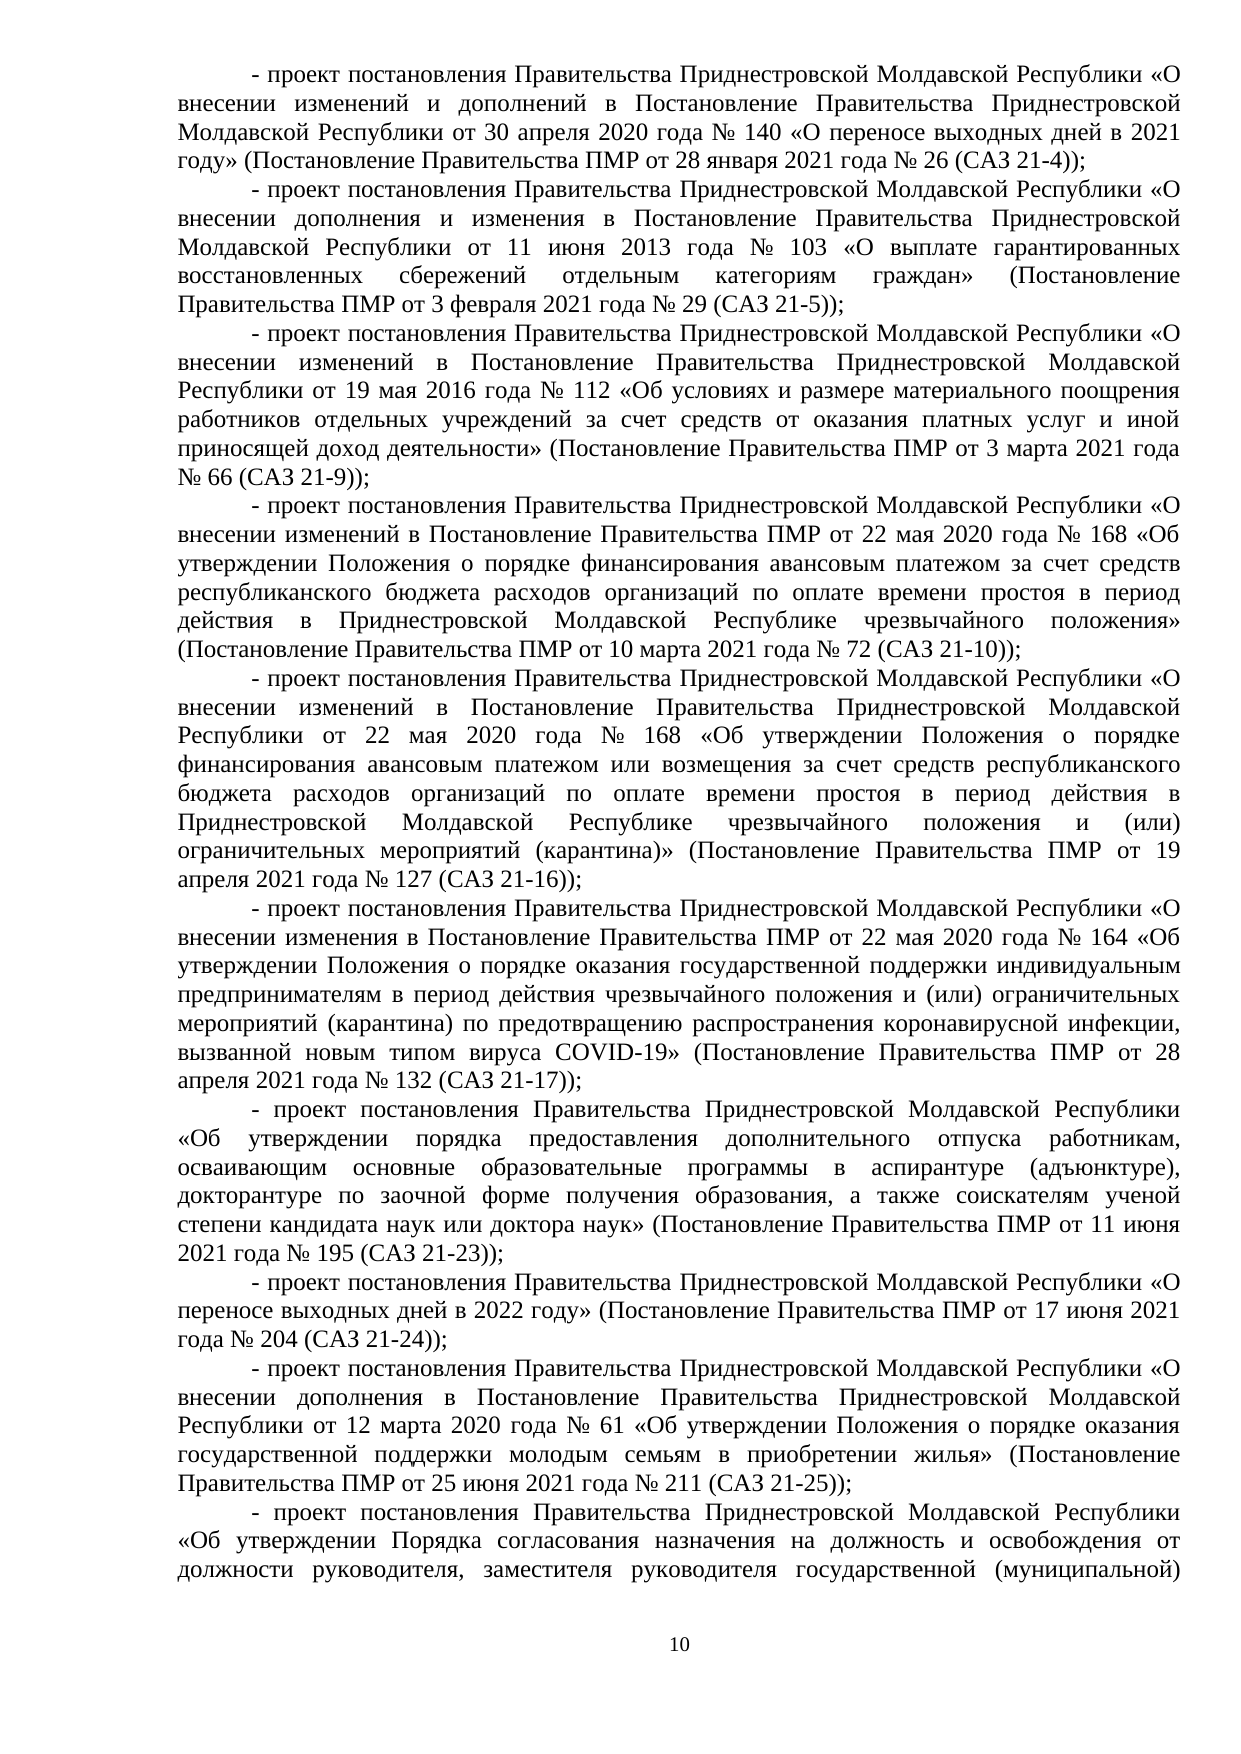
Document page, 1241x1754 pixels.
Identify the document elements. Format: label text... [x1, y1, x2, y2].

text - проект постановления Правительства Приднестровской Молдавской Республики «О внесении изменений в Постановление Правительства Приднестровской Молдавской Республики от 22 мая 2020 года № 168 «Об утверждении Положения о порядке финансирования авансовым платежом или возмещения за счет средств республиканского бюджета расходов организаций по оплате времени простоя в период действия в Приднестровской Молдавской Республике чрезвычайного положения и (или) ограничительных мероприятий (карантина)» (Постановление Правительства ПМР от 19 апреля 2021 года № 127 (САЗ 21-16)); [177, 663, 1181, 893]
text - проект постановления Правительства Приднестровской Молдавской Республики «О внесении изменений и дополнений в Постановление Правительства Приднестровской Молдавской Республики от 30 апреля 2020 года № 140 «О переносе выходных дней в 2021 году» (Постановление Правительства ПМР от 28 января 2021 года № 26 (САЗ 21-4)); [177, 59, 1181, 174]
text - проект постановления Правительства Приднестровской Молдавской Республики «О внесении изменений в Постановление Правительства Приднестровской Молдавской Республики от 19 мая 2016 года № 112 «Об условиях и размере материального поощрения работников отдельных учреждений за счет средств от оказания платных услуг и иной приносящей доход деятельности» (Постановление Правительства ПМР от 3 марта 2021 года № 66 (САЗ 21-9)); [177, 318, 1181, 490]
text - проект постановления Правительства Приднестровской Молдавской Республики «О внесении дополнения в Постановление Правительства Приднестровской Молдавской Республики от 12 марта 2020 года № 61 «Об утверждении Положения о порядке оказания государственной поддержки молодым семьям в приобретении жилья» (Постановление Правительства ПМР от 25 июня 2021 года № 211 (САЗ 21-25)); [177, 1353, 1181, 1497]
text - проект постановления Правительства Приднестровской Молдавской Республики «Об утверждении порядка предоставления дополнительного отпуска работникам, осваивающим основные образовательные программы в аспирантуре (адъюнктуре), докторантуре по заочной форме получения образования, а также соискателям ученой степени кандидата наук или доктора наук» (Постановление Правительства ПМР от 11 июня 2021 года № 195 (САЗ 21-23)); [177, 1094, 1181, 1267]
text - проект постановления Правительства Приднестровской Молдавской Республики «О внесении изменения в Постановление Правительства ПМР от 22 мая 2020 года № 164 «Об утверждении Положения о порядке оказания государственной поддержки индивидуальным предпринимателям в период действия чрезвычайного положения и (или) ограничительных мероприятий (карантина) по предотвращению распространения коронавирусной инфекции, вызванной новым типом вируса COVID-19» (Постановление Правительства ПМР от 28 апреля 2021 года № 132 (САЗ 21-17)); [177, 893, 1181, 1094]
text - проект постановления Правительства Приднестровской Молдавской Республики «О внесении изменений в Постановление Правительства ПМР от 22 мая 2020 года № 168 «Об утверждении Положения о порядке финансирования авансовым платежом за счет средств республиканского бюджета расходов организаций по оплате времени простоя в период действия в Приднестровской Молдавской Республике чрезвычайного положения» (Постановление Правительства ПМР от 10 марта 2021 года № 72 (САЗ 21-10)); [177, 490, 1181, 663]
text - проект постановления Правительства Приднестровской Молдавской Республики «О переносе выходных дней в 2022 году» (Постановление Правительства ПМР от 17 июня 2021 года № 204 (САЗ 21-24)); [177, 1267, 1181, 1353]
text - проект постановления Правительства Приднестровской Молдавской Республики «О внесении дополнения и изменения в Постановление Правительства Приднестровской Молдавской Республики от 11 июня 2013 года № 103 «О выплате гарантированных восстановленных сбережений отдельным категориям граждан» (Постановление Правительства ПМР от 3 февраля 2021 года № 29 (САЗ 21-5)); [177, 174, 1181, 318]
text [177, 1497, 1181, 1583]
